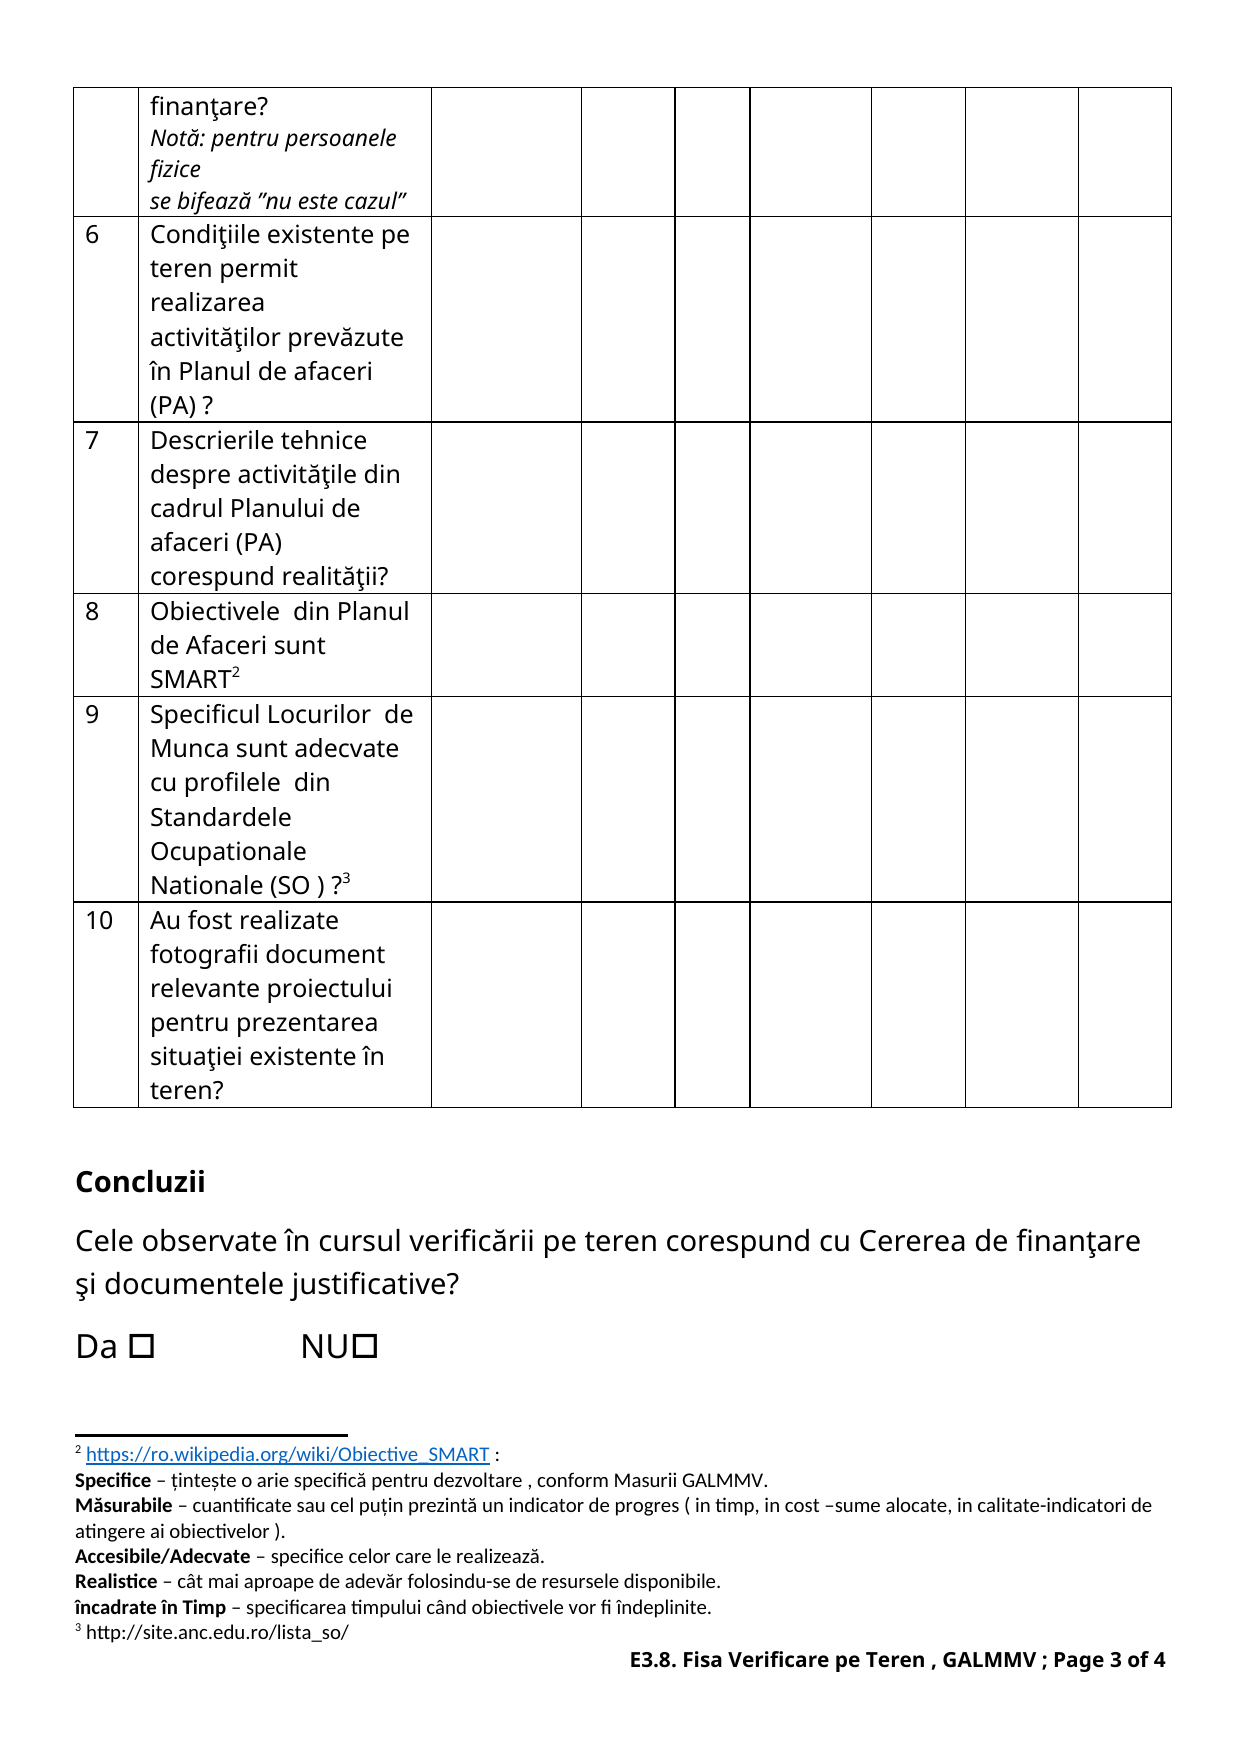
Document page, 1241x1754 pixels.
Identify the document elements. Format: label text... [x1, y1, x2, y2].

table_cell [676, 217, 749, 421]
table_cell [139, 88, 431, 216]
table_cell [1079, 697, 1171, 901]
table_cell [966, 217, 1078, 421]
table_cell [966, 697, 1078, 901]
table_cell [676, 697, 749, 901]
table_cell 7 [74, 423, 138, 593]
table_cell [1079, 88, 1171, 216]
table_cell 8 [74, 594, 138, 696]
table_cell [432, 217, 581, 421]
table_cell [676, 423, 749, 593]
table_cell [751, 423, 871, 593]
table_cell [432, 594, 581, 696]
text Concluzii [75, 1161, 1165, 1201]
table_cell [966, 903, 1078, 1107]
table_cell [676, 903, 749, 1107]
table_cell [432, 903, 581, 1107]
table_cell [582, 88, 674, 216]
table_cell Au fost realizate fotografii document relevante proiectului pentru prezentarea situaţiei existente în teren? [139, 903, 431, 1107]
table_cell Obiectivele din Planul de Afaceri sunt SMART [139, 594, 431, 696]
table_cell 10 [74, 903, 138, 1107]
table_cell [582, 217, 674, 421]
table_cell Condiţiile existente pe teren permit realizarea activităţilor prevăzute în Planul de afaceri (PA) ? [139, 217, 431, 421]
table_cell [582, 697, 674, 901]
table_cell [872, 594, 965, 696]
table_cell [751, 594, 871, 696]
table_cell [676, 88, 749, 216]
table_cell [432, 423, 581, 593]
table_cell [1079, 423, 1171, 593]
table_cell 9 [74, 697, 138, 901]
text Cele observate în cursul verificării pe teren corespund cu Cererea de finanţare şi documentele justificative? [75, 1221, 1165, 1303]
table_cell [676, 594, 749, 696]
table_cell [1079, 594, 1171, 696]
table_cell [872, 697, 965, 901]
table_cell Descrierile tehnice despre activităţile din cadrul Planului de afaceri (PA) corespund realităţii? [139, 423, 431, 593]
table_cell [432, 697, 581, 901]
table_cell [751, 903, 871, 1107]
table_cell Specificul Locurilor de Munca sunt adecvate cu profilele din Standardele Ocupationale Nationale (SO ) ? [139, 697, 431, 901]
table_cell [582, 423, 674, 593]
table_cell [751, 217, 871, 421]
table_cell [751, 88, 871, 216]
table_cell [872, 423, 965, 593]
table_cell [582, 903, 674, 1107]
table_cell [872, 217, 965, 421]
table_cell [582, 594, 674, 696]
table_cell [872, 88, 965, 216]
table_cell [1079, 903, 1171, 1107]
table_cell [966, 594, 1078, 696]
table_cell [432, 88, 581, 216]
table_cell 6 [74, 217, 138, 421]
table_cell [966, 88, 1078, 216]
table_cell [1079, 217, 1171, 421]
table_cell 5 [74, 88, 138, 216]
table_cell [872, 903, 965, 1107]
table_cell [751, 697, 871, 901]
text Da NU [75, 1323, 1165, 1368]
table_cell [966, 423, 1078, 593]
